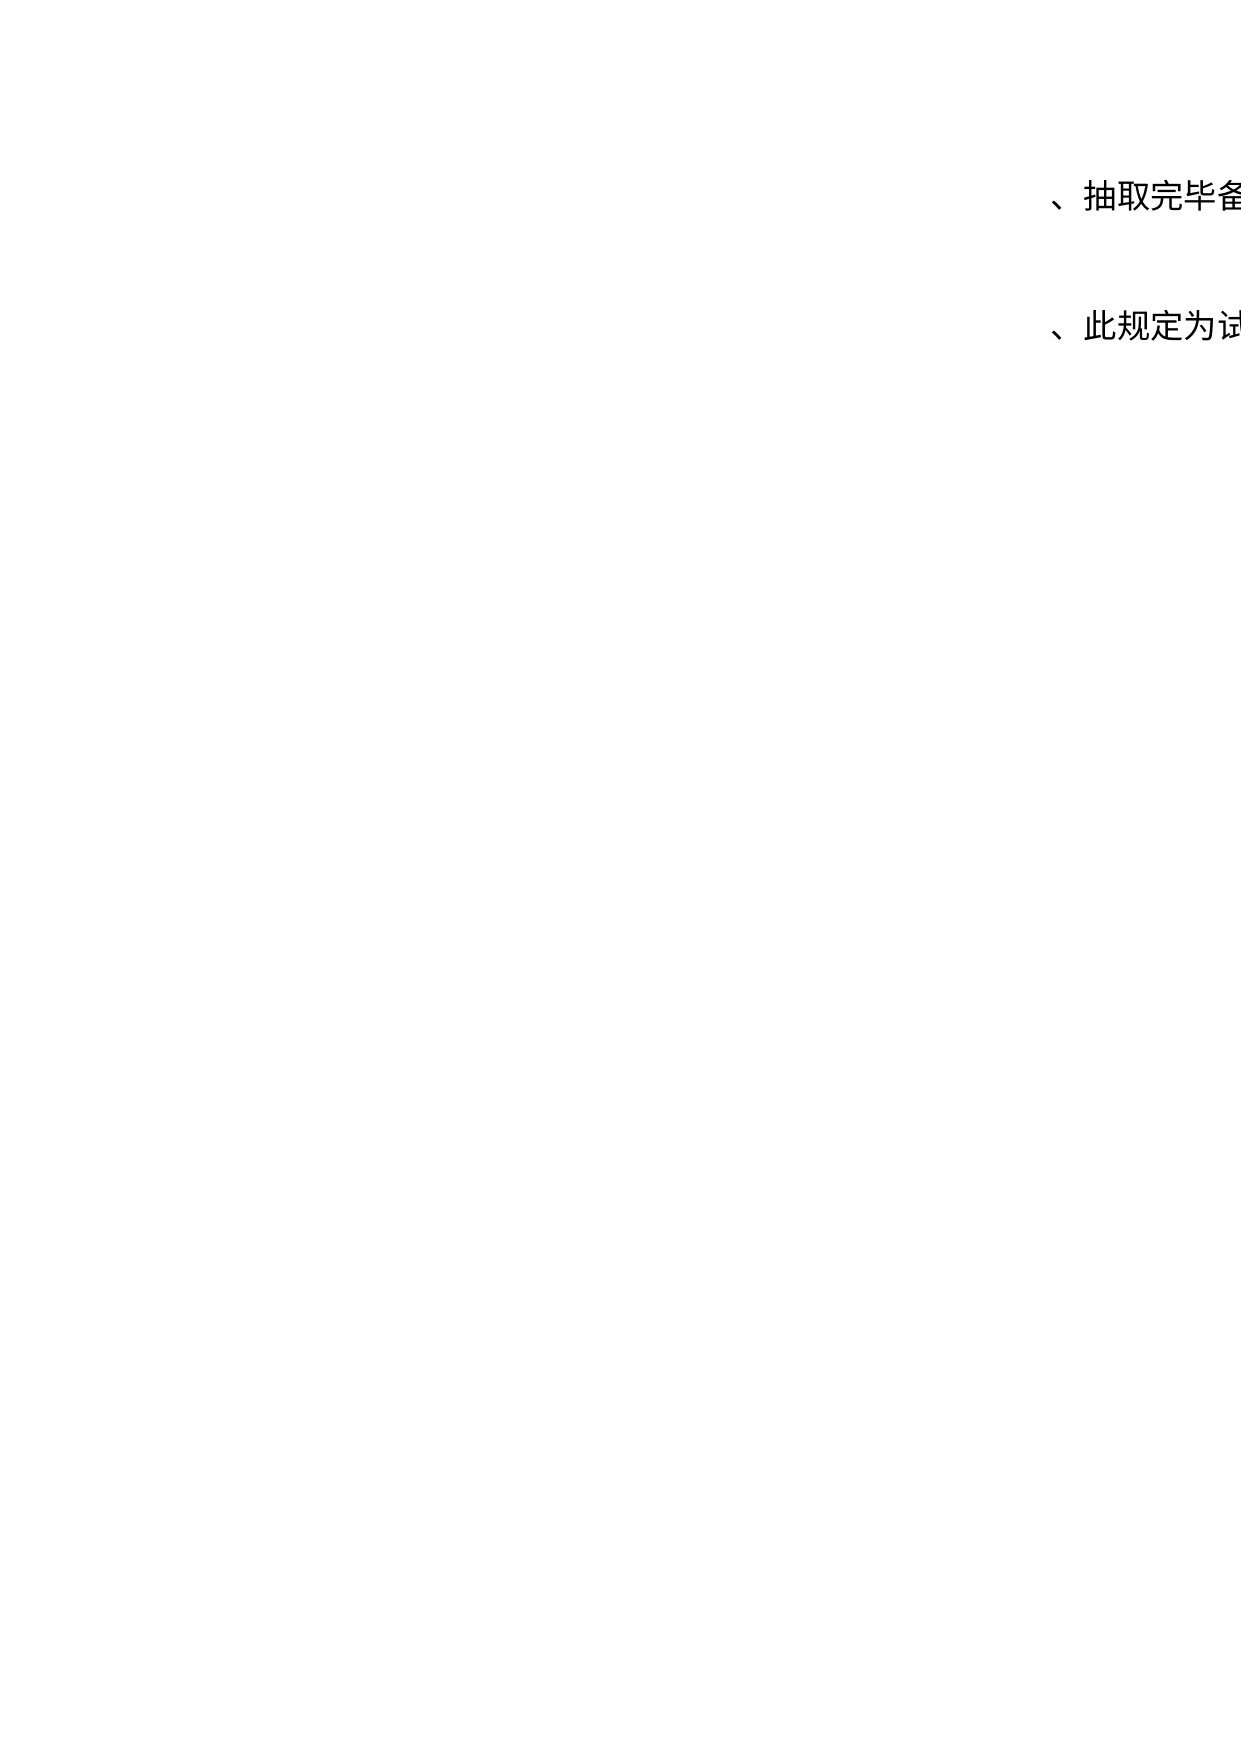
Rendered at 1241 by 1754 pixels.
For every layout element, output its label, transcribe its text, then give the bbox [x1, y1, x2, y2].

text 七、此规定为试行规定，因场所改造原因与本规定不符合之处由马尾区公共资源交易中心负责最终解释。 [1050, 227, 1240, 357]
text 六、抽取完毕备案完成后方可离开抽取室。 [1050, 162, 1240, 227]
